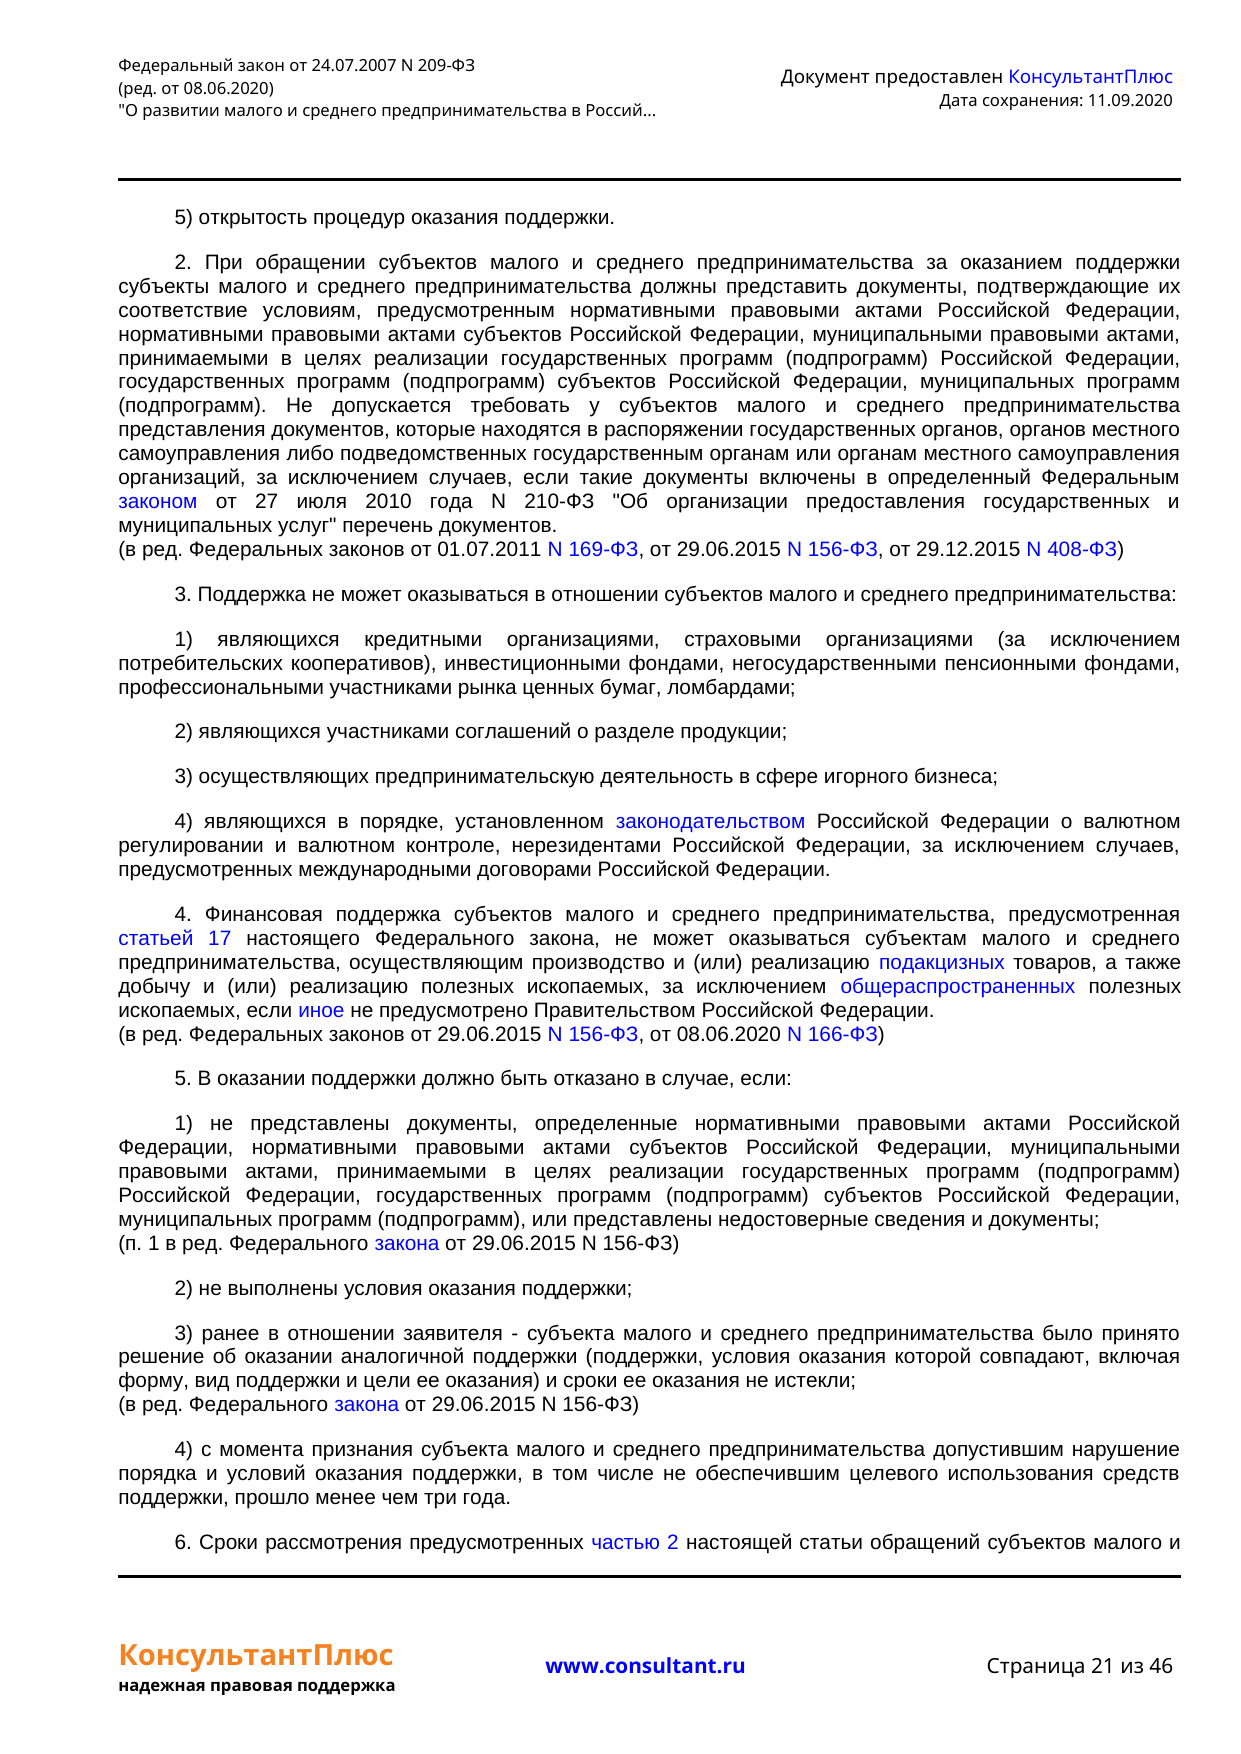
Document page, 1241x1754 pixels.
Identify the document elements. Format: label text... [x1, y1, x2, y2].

text (в ред. Федеральных законов от 29.06.2015 N 156-ФЗ, от 08.06.2020 N 166-ФЗ) [118, 1021, 1181, 1045]
text 2. При обращении субъектов малого и среднего предпринимательства за оказанием поддержки субъекты малого и среднего предпринимательства должны представить документы, подтверждающие их соответствие условиям, предусмотренным нормативными правовыми актами Российской Федерации, нормативными правовыми актами субъектов Российской Федерации, муниципальными правовыми актами, принимаемыми в целях реализации государственных программ (подпрограмм) Российской Федерации, государственных программ (подпрограмм) субъектов Российской Федерации, муниципальных программ (подпрограмм). Не допускается требовать у субъектов малого и среднего предпринимательства представления документов, которые находятся в распоряжении государственных органов, органов местного самоуправления либо подведомственных государственным органам или органам местного самоуправления организаций, за исключением случаев, если такие документы включены в определенный Федеральным законом от 27 июля 2010 года N 210-ФЗ "Об организации предоставления государственных и муниципальных услуг" перечень документов. [118, 249, 1181, 537]
text (в ред. Федеральных законов от 01.07.2011 N 169-ФЗ, от 29.06.2015 N 156-ФЗ, от 29.12.2015 N 408-ФЗ) [118, 537, 1181, 561]
text 1) не представлены документы, определенные нормативными правовыми актами Российской Федерации, нормативными правовыми актами субъектов Российской Федерации, муниципальными правовыми актами, принимаемыми в целях реализации государственных программ (подпрограмм) Российской Федерации, государственных программ (подпрограмм) субъектов Российской Федерации, муниципальных программ (подпрограмм), или представлены недостоверные сведения и документы; [118, 1111, 1181, 1231]
text 2) не выполнены условия оказания поддержки; [118, 1276, 1181, 1299]
text 4) являющихся в порядке, установленном законодательством Российской Федерации о валютном регулировании и валютном контроле, нерезидентами Российской Федерации, за исключением случаев, предусмотренных международными договорами Российской Федерации. [118, 809, 1181, 881]
text 2) являющихся участниками соглашений о разделе продукции; [118, 719, 1181, 743]
text (в ред. Федерального закона от 29.06.2015 N 156-ФЗ) [118, 1392, 1181, 1416]
text (п. 1 в ред. Федерального закона от 29.06.2015 N 156-ФЗ) [118, 1231, 1181, 1255]
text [118, 1530, 1181, 1554]
text 5) открытость процедур оказания поддержки. [118, 205, 1181, 229]
text 4. Финансовая поддержка субъектов малого и среднего предпринимательства, предусмотренная статьей 17 настоящего Федерального закона, не может оказываться субъектам малого и среднего предпринимательства, осуществляющим производство и (или) реализацию подакцизных товаров, а также добычу и (или) реализацию полезных ископаемых, за исключением общераспространенных полезных ископаемых, если иное не предусмотрено Правительством Российской Федерации. [118, 902, 1181, 1021]
text 3) ранее в отношении заявителя - субъекта малого и среднего предпринимательства было принято решение об оказании аналогичной поддержки (поддержки, условия оказания которой совпадают, включая форму, вид поддержки и цели ее оказания) и сроки ее оказания не истекли; [118, 1320, 1181, 1392]
text 3. Поддержка не может оказываться в отношении субъектов малого и среднего предпринимательства: [118, 582, 1181, 606]
text 5. В оказании поддержки должно быть отказано в случае, если: [118, 1066, 1181, 1090]
text 1) являющихся кредитными организациями, страховыми организациями (за исключением потребительских кооперативов), инвестиционными фондами, негосударственными пенсионными фондами, профессиональными участниками рынка ценных бумаг, ломбардами; [118, 627, 1181, 698]
text 4) с момента признания субъекта малого и среднего предпринимательства допустившим нарушение порядка и условий оказания поддержки, в том числе не обеспечившим целевого использования средств поддержки, прошло менее чем три года. [118, 1437, 1181, 1509]
text 3) осуществляющих предпринимательскую деятельность в сфере игорного бизнеса; [118, 764, 1181, 788]
